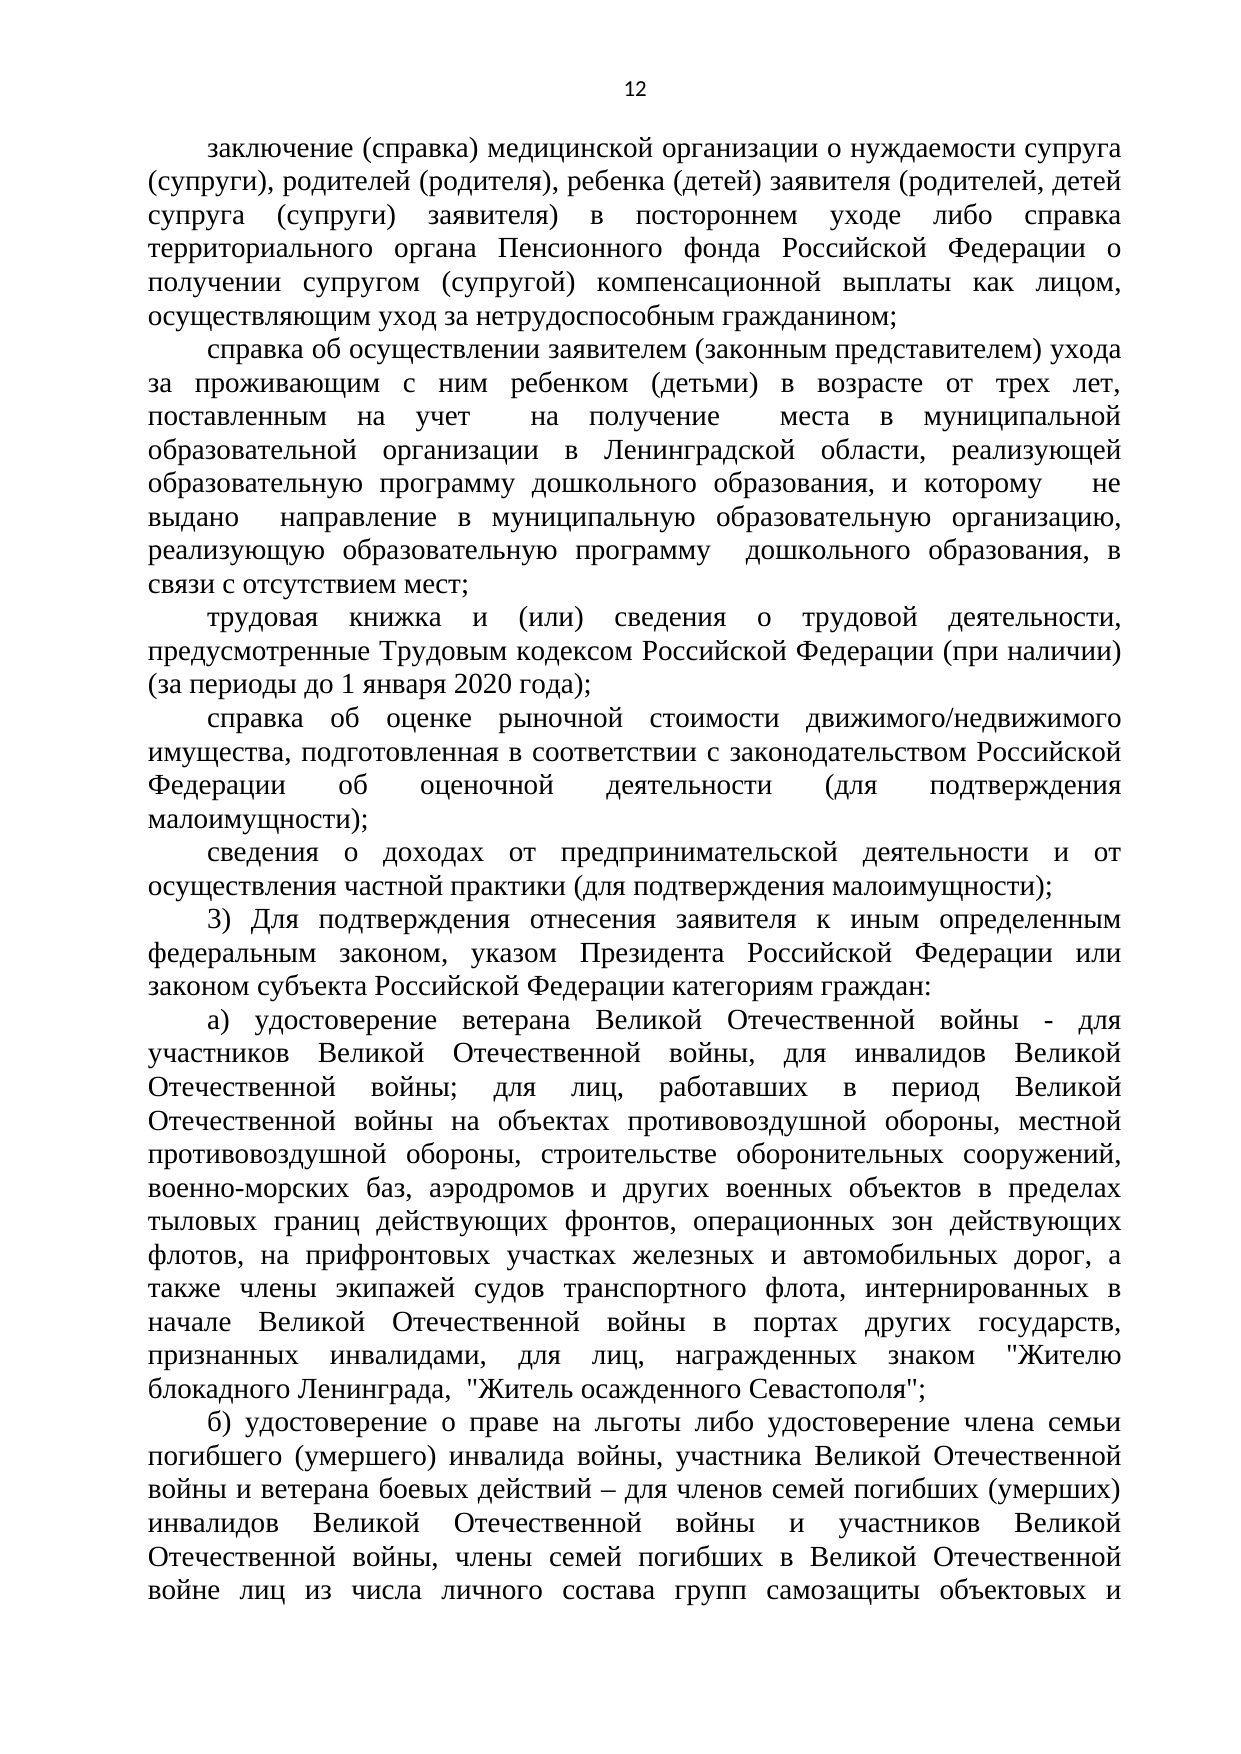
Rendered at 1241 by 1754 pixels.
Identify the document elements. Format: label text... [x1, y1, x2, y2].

text заключение (справка) медицинской организации о нуждаемости супруга (супруги), родителей (родителя), ребенка (детей) заявителя (родителей, детей супруга (супруги) заявителя) в постороннем уходе либо справка территориального органа Пенсионного фонда Российской Федерации о получении супругом (супругой) компенсационной выплаты как лицом, осуществляющим уход за нетрудоспособным гражданином; [148, 130, 1122, 331]
text справка об оценке рыночной стоимости движимого/недвижимого имущества, подготовленная в соответствии с законодательством Российской Федерации об оценочной деятельности (для подтверждения малоимущности); [148, 700, 1122, 834]
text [148, 1404, 1122, 1606]
text трудовая книжка и (или) сведения о трудовой деятельности, предусмотренные Трудовым кодексом Российской Федерации (при наличии) (за периоды до 1 января 2020 года); [148, 599, 1122, 700]
text а) удостоверение ветерана Великой Отечественной войны - для участников Великой Отечественной войны, для инвалидов Великой Отечественной войны; для лиц, работавших в период Великой Отечественной войны на объектах противовоздушной обороны, местной противовоздушной обороны, строительстве оборонительных сооружений, военно-морских баз, аэродромов и других военных объектов в пределах тыловых границ действующих фронтов, операционных зон действующих флотов, на прифронтовых участках железных и автомобильных дорог, а также члены экипажей судов транспортного флота, интернированных в начале Великой Отечественной войны в портах других государств, признанных инвалидами, для лиц, награжденных знаком "Жителю блокадного Ленинграда, "Житель осажденного Севастополя"; [148, 1002, 1122, 1404]
text справка об осуществлении заявителем (законным представителем) ухода за проживающим с ним ребенком (детьми) в возрасте от трех лет, поставленным на учет на получение места в муниципальной образовательной организации в Ленинградской области, реализующей образовательную программу дошкольного образования, и которому не выдано направление в муниципальную образовательную организацию, реализующую образовательную программу дошкольного образования, в связи с отсутствием мест; [148, 331, 1122, 599]
text 3) Для подтверждения отнесения заявителя к иным определенным федеральным законом, указом Президента Российской Федерации или законом субъекта Российской Федерации категориям граждан: [148, 901, 1122, 1002]
text сведения о доходах от предпринимательской деятельности и от осуществления частной практики (для подтверждения малоимущности); [148, 834, 1122, 901]
